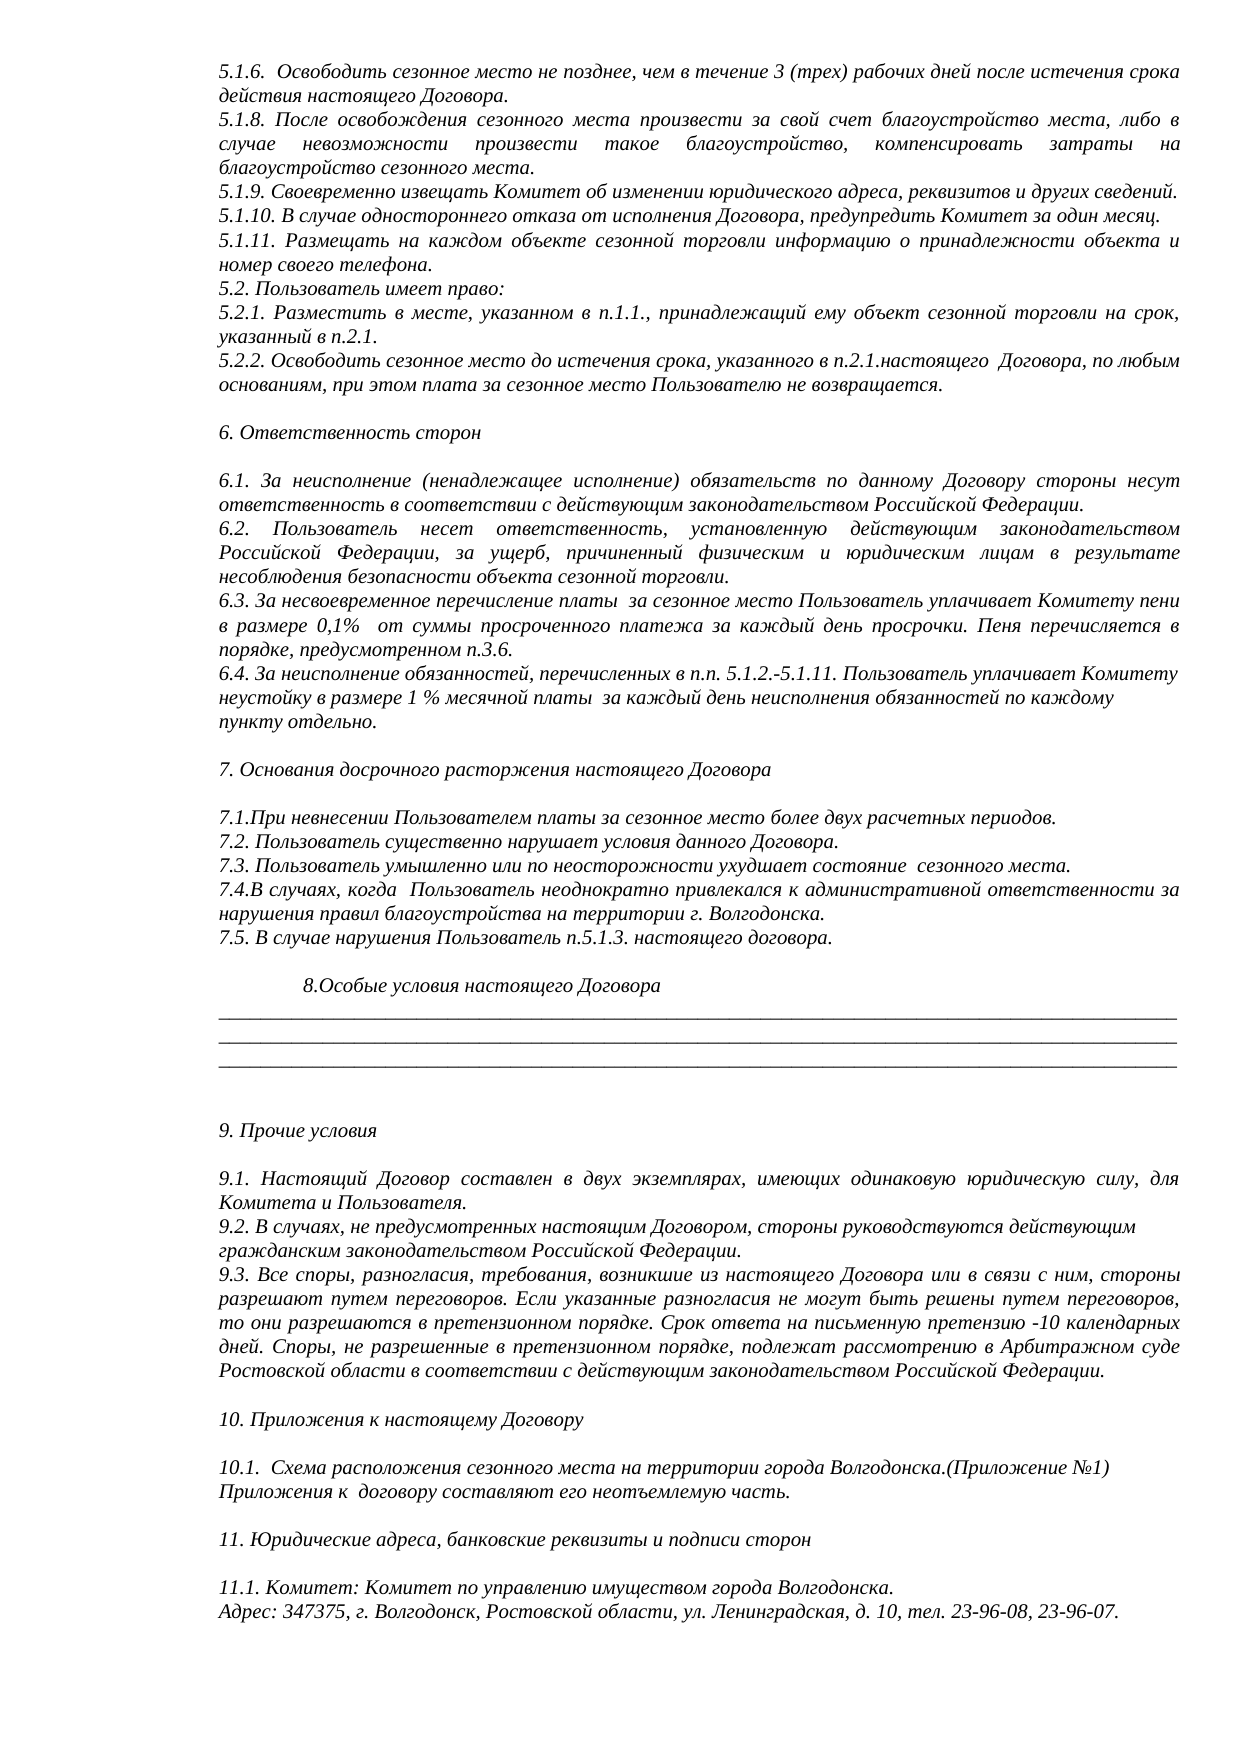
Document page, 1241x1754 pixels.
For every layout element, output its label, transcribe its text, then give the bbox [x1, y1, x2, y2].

text 5.1.11. Размещать на каждом объекте сезонной торговли информацию о принадлежности объекта и номер своего телефона. [218, 227, 1181, 276]
text 7. Основания досрочного расторжения настоящего Договора [218, 757, 1181, 781]
text Приложения к договору составляют его неотъемлемую часть. [218, 1479, 1181, 1503]
text 8.Особые условия настоящего Договора [256, 973, 1181, 997]
text 9.1. Настоящий Договор составлен в двух экземплярах, имеющих одинаковую юридическую силу, для Комитета и Пользователя. [218, 1166, 1181, 1214]
text 10.1. Схема расположения сезонного места на территории города Волгодонска.(Приложение №1) [218, 1455, 1181, 1479]
text 5.1.8. После освобождения сезонного места произвести за свой счет благоустройство места, либо в случае невозможности произвести такое благоустройство, компенсировать затраты на благоустройство сезонного места. [218, 107, 1181, 179]
text 7.5. В случае нарушения Пользователь п.5.1.3. настоящего договора. [218, 925, 1181, 949]
text 9.3. Все споры, разногласия, требования, возникшие из настоящего Договора или в связи с ним, стороны разрешают путем переговоров. Если указанные разногласия не могут быть решены путем переговоров, то они разрешаются в претензионном порядке. Срок ответа на письменную претензию -10 календарных дней. Споры, не разрешенные в претензионном порядке, подлежат рассмотрению в Арбитражном суде Ростовской области в соответствии с действующим законодательством Российской Федерации. [218, 1262, 1181, 1382]
text 6.1. За неисполнение (ненадлежащее исполнение) обязательств по данному Договору стороны несут ответственность в соответствии с действующим законодательством Российской Федерации. [218, 468, 1181, 516]
text 6.3. За несвоевременное перечисление платы за сезонное место Пользователь уплачивает Комитету пени в размере 0,1% от суммы просроченного платежа за каждый день просрочки. Пеня перечисляется в порядке, предусмотренном п.3.6. [218, 588, 1181, 661]
text 5.2.1. Разместить в месте, указанном в п.1.1., принадлежащий ему объект сезонной торговли на срок, указанный в п.2.1. [218, 300, 1181, 348]
text 5.1.10. В случае одностороннего отказа от исполнения Договора, предупредить Комитет за один месяц. [218, 203, 1181, 227]
text 5.2.2. Освободить сезонное место до истечения срока, указанного в п.2.1.настоящего Договора, по любым основаниям, при этом плата за сезонное место Пользователю не возвращается. [218, 348, 1181, 396]
text 11.1. Комитет: Комитет по управлению имуществом города Волгодонска. [218, 1575, 1181, 1599]
text 7.1.При невнесении Пользователем платы за сезонное место более двух расчетных периодов. [218, 805, 1181, 829]
text 7.3. Пользователь умышленно или по неосторожности ухудшает состояние сезонного места. [218, 853, 1181, 877]
text 7.4.В случаях, когда Пользователь неоднократно привлекался к административной ответственности за нарушения правил благоустройства на территории г. Волгодонска. [218, 877, 1181, 925]
text 5.2. Пользователь имеет право: [218, 276, 1181, 300]
text 6.4. За неисполнение обязанностей, перечисленных в п.п. 5.1.2.-5.1.11. Пользователь уплачивает Комитету неустойку в размере 1 % месячной платы за каждый день неисполнения обязанностей по каждому пункту отдельно. [218, 661, 1181, 733]
text 5.1.6. Освободить сезонное место не позднее, чем в течение 3 (трех) рабочих дней после истечения срока действия настоящего Договора. [218, 59, 1181, 107]
text 11. Юридические адреса, банковские реквизиты и подписи сторон [218, 1527, 1181, 1551]
text 7.2. Пользователь существенно нарушает условия данного Договора. [218, 829, 1181, 853]
text 10. Приложения к настоящему Договору [218, 1407, 1181, 1431]
text 6.2. Пользователь несет ответственность, установленную действующим законодательством Российской Федерации, за ущерб, причиненный физическим и юридическим лицам в результате несоблюдения безопасности объекта сезонной торговли. [218, 516, 1181, 588]
text 6. Ответственность сторон [218, 420, 1181, 444]
text 5.1.9. Своевременно извещать Комитет об изменении юридического адреса, реквизитов и других сведений. [218, 179, 1181, 203]
text ____________________________________________________________________________________________________________________________________________________________________________________________________________________________________________________________________________________ [218, 997, 1181, 1070]
text Адрес: 347375, г. Волгодонск, Ростовской области, ул. Ленинградская, д. 10, тел. 23-96-08, 23-96-07. [218, 1599, 1181, 1623]
text 9. Прочие условия [218, 1118, 1181, 1142]
text 9.2. В случаях, не предусмотренных настоящим Договором, стороны руководствуются действующим гражданским законодательством Российской Федерации. [218, 1214, 1181, 1262]
